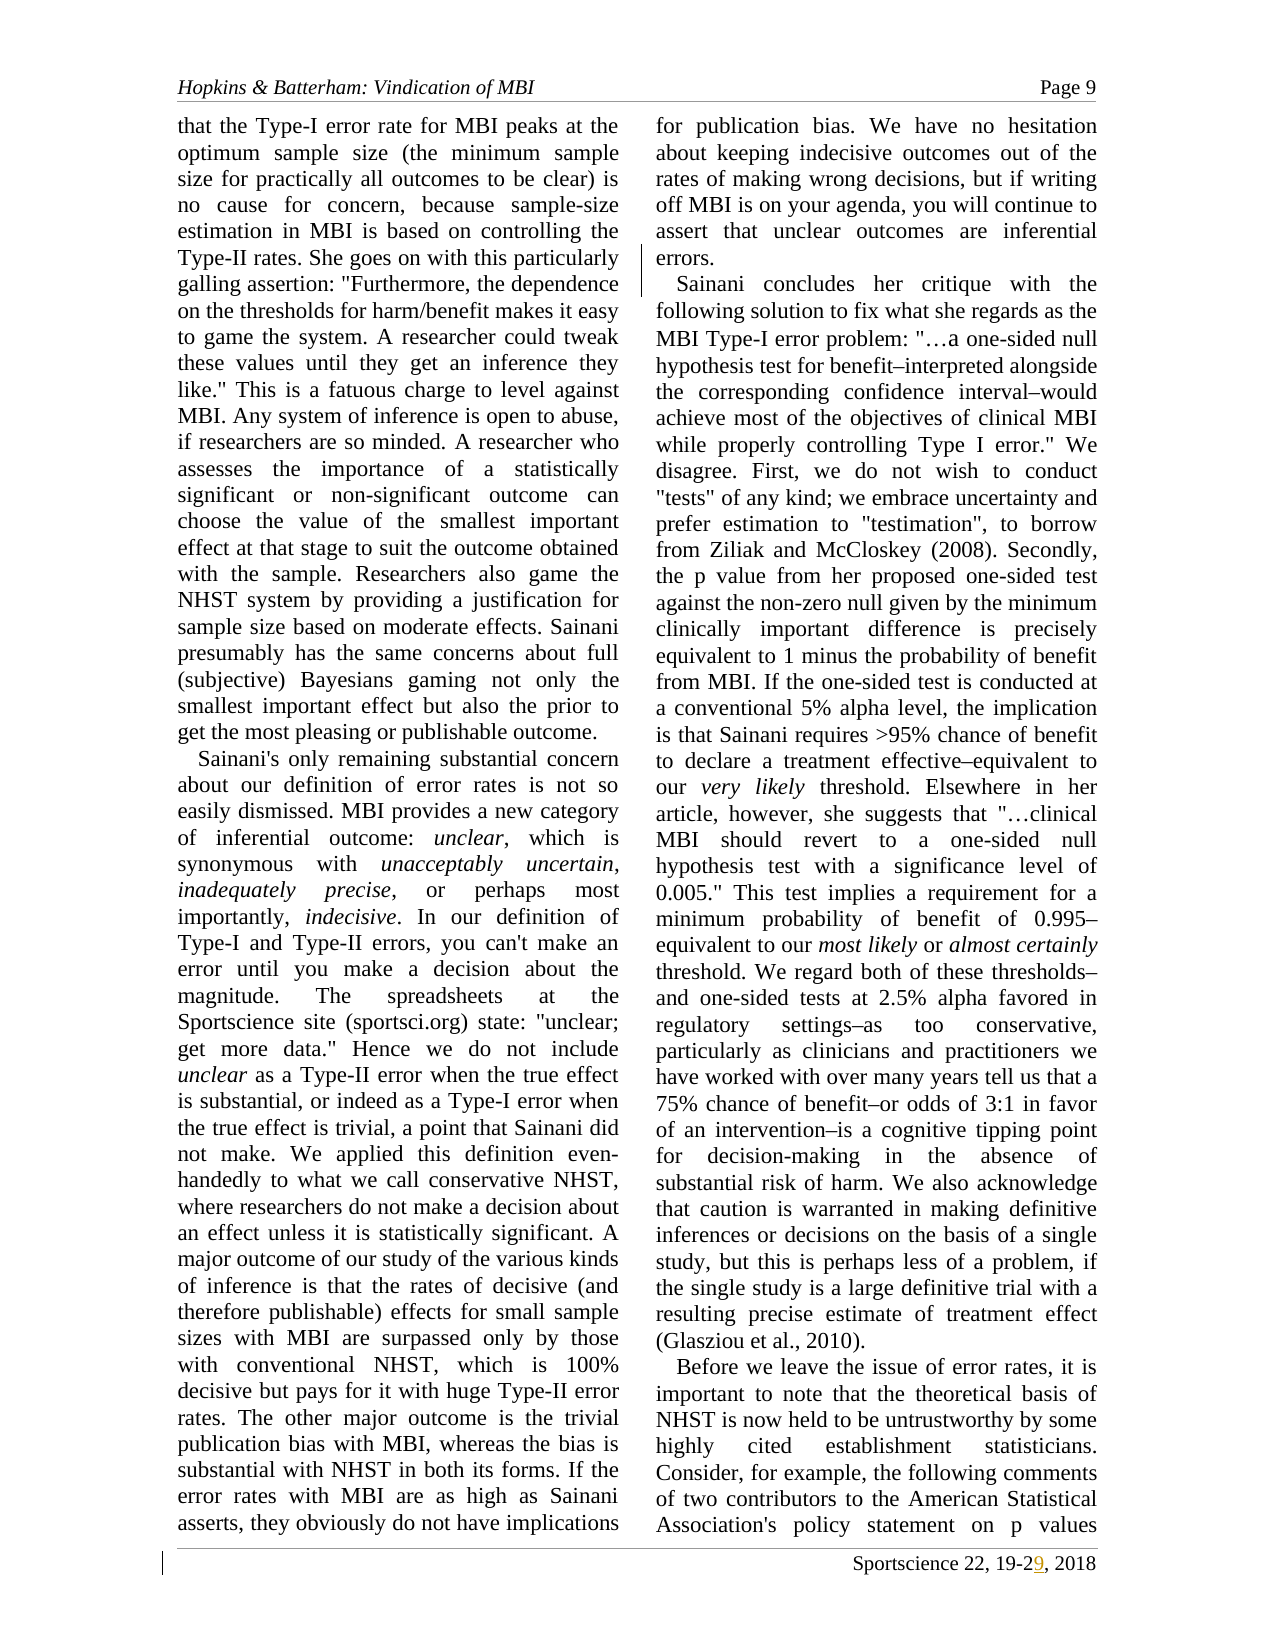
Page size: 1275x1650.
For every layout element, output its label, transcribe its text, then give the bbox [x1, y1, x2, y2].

text Sainani concludes her critique with the following solution to fix what she regards as the MBI Type-I error problem: "…a one-sided null hypothesis test for benefit–interpreted alongside the corresponding confidence interval–would achieve most of the objectives of clinical MBI while properly controlling Type I error." We disagree. First, we do not wish to conduct "tests" of any kind; we embrace uncertainty and prefer estimation to "testimation", to borrow from Ziliak and McCloskey (2008). Secondly, the p value from her proposed one-sided test against the non-zero null given by the minimum clinically important difference is precisely equivalent to 1 minus the probability of benefit from MBI. If the one-sided test is conducted at a conventional 5% alpha level, the implication is that Sainani requires >95% chance of benefit to declare a treatment effective–equivalent to our very likely threshold. Elsewhere in her article, however, she suggests that "…clinical MBI should revert to a one-sided null hypothesis test with a significance level of 0.005." This test implies a requirement for a minimum probability of benefit of 0.995–equivalent to our most likely or almost certainly threshold. We regard both of these thresholds–and one-sided tests at 2.5% alpha favored in regulatory settings–as too conservative, particularly as clinicians and practitioners we have worked with over many years tell us that a 75% chance of benefit–or odds of 3:1 in favor of an intervention–is a cognitive tipping point for decision-making in the absence of substantial risk of harm. We also acknowledge that caution is warranted in making definitive inferences or decisions on the basis of a single study, but this is perhaps less of a problem, if the single study is a large definitive trial with a resulting precise estimate of treatment effect (Glasziou et al., 2010). [656, 270, 1098, 1353]
text Sainani's only remaining substantial concern about our definition of error rates is not so easily dismissed. MBI provides a new category of inferential outcome: unclear, which is synonymous with unacceptably uncertain, inadequately precise, or perhaps most importantly, indecisive. In our definition of Type-I and Type-II errors, you can't make an error until you make a decision about the magnitude. The spreadsheets at the Sportscience site (sportsci.org) state: "unclear; get more data." Hence we do not include unclear as a Type-II error when the true effect is substantial, or indeed as a Type-I error when the true effect is trivial, a point that Sainani did not make. We applied this definition even-handedly to what we call conservative NHST, where researchers do not make a decision about an effect unless it is statistically significant. A major outcome of our study of the various kinds of inference is that the rates of decisive (and therefore publishable) effects for small sample sizes with MBI are surpassed only by those with conventional NHST, which is 100% decisive but pays for it with huge Type-II error rates. The other major outcome is the trivial publication bias with MBI, whereas the bias is substantial with NHST in both its forms. If the error rates with MBI are as high as Sainani asserts, they obviously do not have implications for publication bias. We have no hesitation about keeping indecisive outcomes out of the rates of making wrong decisions, but if writing off MBI is on your agenda, you will continue to assert that unclear outcomes are inferential errors. [177, 745, 619, 1535]
